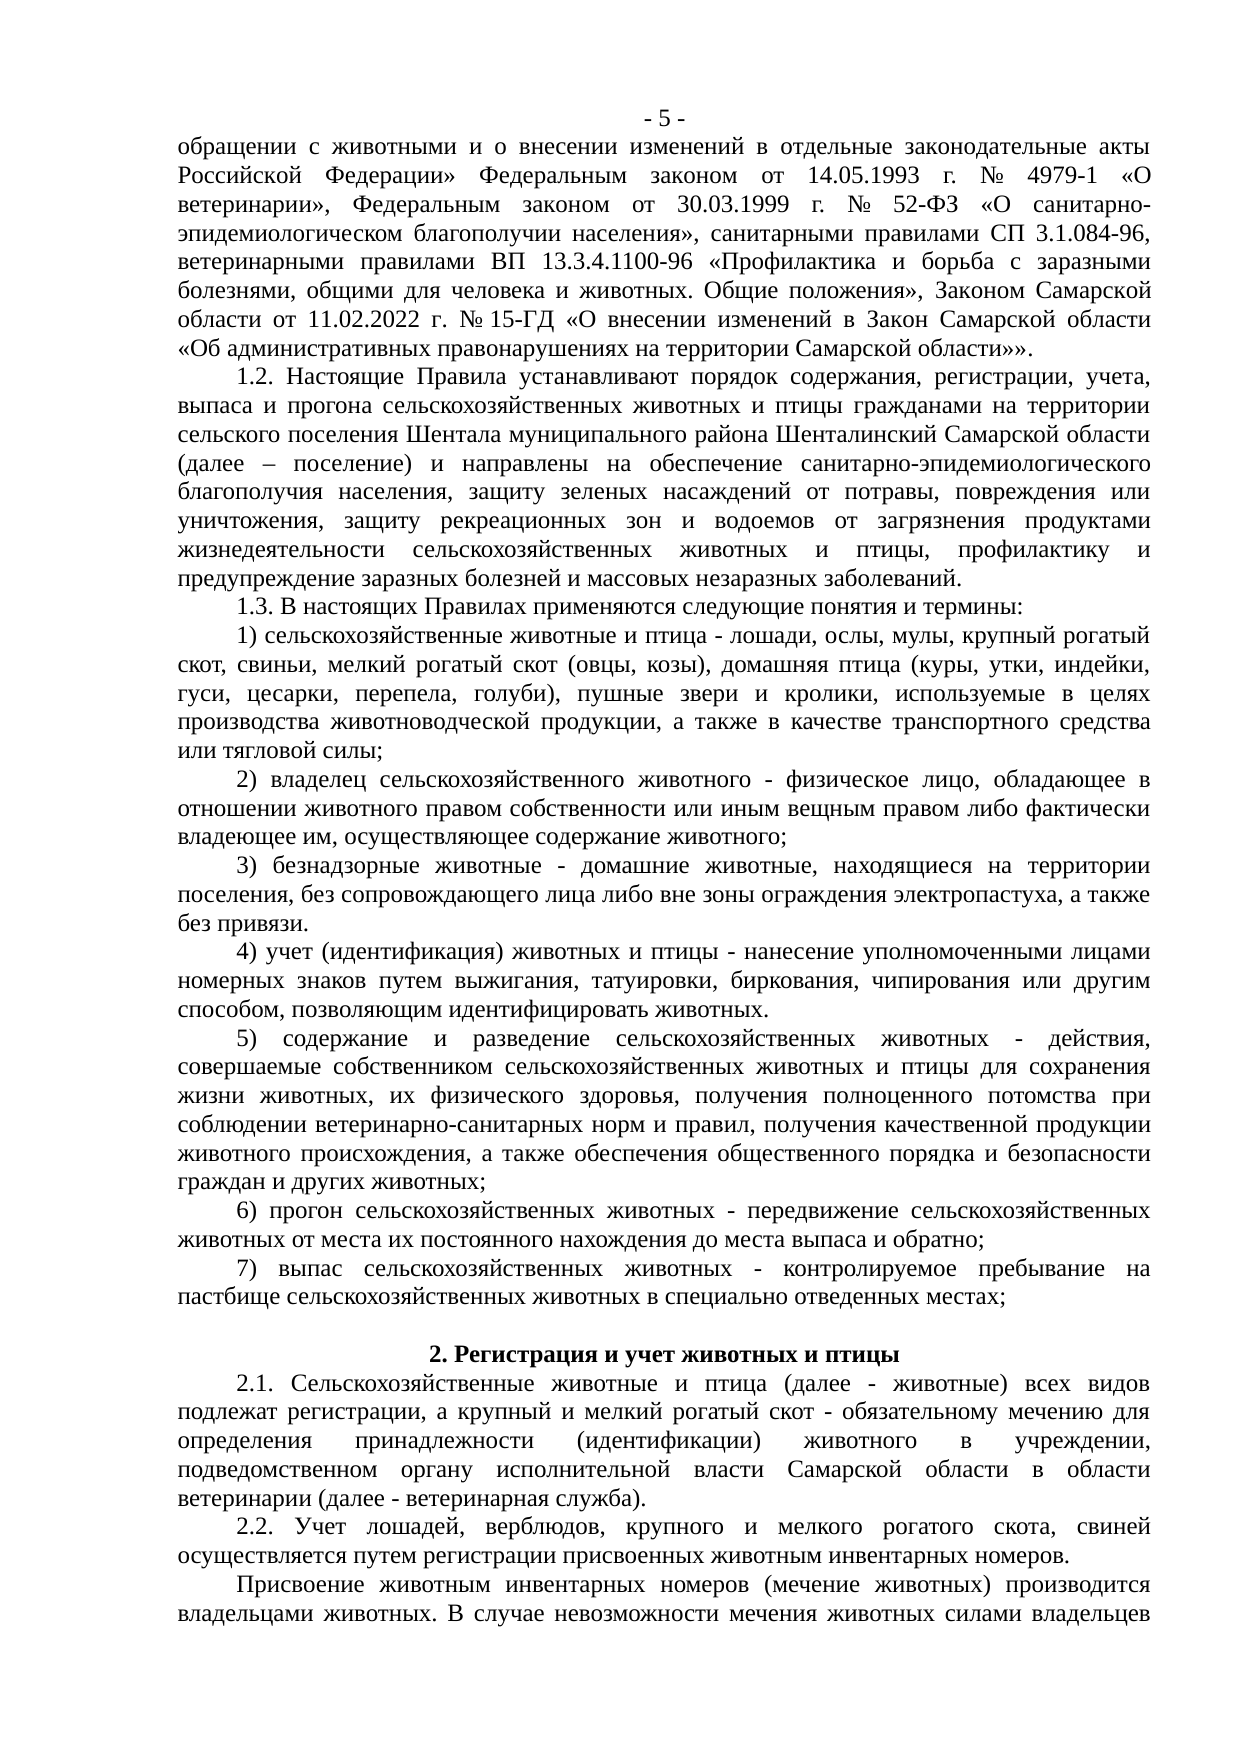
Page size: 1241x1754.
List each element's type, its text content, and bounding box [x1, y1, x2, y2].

text 7) выпас сельскохозяйственных животных - контролируемое пребывание на пастбище сельскохозяйственных животных в специально отведенных местах; [177, 1253, 1152, 1310]
text 2. Регистрация и учет животных и птицы [177, 1339, 1152, 1368]
text 4) учет (идентификация) животных и птицы - нанесение уполномоченными лицами номерных знаков путем выжигания, татуировки, биркования, чипирования или другим способом, позволяющим идентифицировать животных. [177, 936, 1152, 1023]
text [177, 1569, 1152, 1626]
text 6) прогон сельскохозяйственных животных - передвижение сельскохозяйственных животных от места их постоянного нахождения до места выпаса и обратно; [177, 1195, 1152, 1253]
text 1.2. Настоящие Правила устанавливают порядок содержания, регистрации, учета, выпаса и прогона сельскохозяйственных животных и птицы гражданами на территории сельского поселения Шентала муниципального района Шенталинский Самарской области (далее – поселение) и направлены на обеспечение санитарно-эпидемиологического благополучия населения, защиту зеленых насаждений от потравы, повреждения или уничтожения, защиту рекреационных зон и водоемов от загрязнения продуктами жизнедеятельности сельскохозяйственных животных и птицы, профилактику и предупреждение заразных болезней и массовых незаразных заболеваний. [177, 361, 1152, 591]
text 1) сельскохозяйственные животные и птица - лошади, ослы, мулы, крупный рогатый скот, свиньи, мелкий рогатый скот (овцы, козы), домашняя птица (куры, утки, индейки, гуси, цесарки, перепела, голуби), пушные звери и кролики, используемые в целях производства животноводческой продукции, а также в качестве транспортного средства или тягловой силы; [177, 620, 1152, 764]
text 3) безнадзорные животные - домашние животные, находящиеся на территории поселения, без сопровождающего лица либо вне зоны ограждения электропастуха, а также без привязи. [177, 850, 1152, 936]
text 1.3. В настоящих Правилах применяются следующие понятия и термины: [177, 591, 1152, 620]
text 2.2. Учет лошадей, верблюдов, крупного и мелкого рогатого скота, свиней осуществляется путем регистрации присвоенных животным инвентарных номеров. [177, 1511, 1152, 1569]
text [177, 131, 1152, 361]
text 5) содержание и разведение сельскохозяйственных животных - действия, совершаемые собственником сельскохозяйственных животных и птицы для сохранения жизни животных, их физического здоровья, получения полноценного потомства при соблюдении ветеринарно-санитарных норм и правил, получения качественной продукции животного происхождения, а также обеспечения общественного порядка и безопасности граждан и других животных; [177, 1023, 1152, 1195]
text 2) владелец сельскохозяйственного животного - физическое лицо, обладающее в отношении животного правом собственности или иным вещным правом либо фактически владеющее им, осуществляющее содержание животного; [177, 764, 1152, 850]
text 2.1. Сельскохозяйственные животные и птица (далее - животные) всех видов подлежат регистрации, а крупный и мелкий рогатый скот - обязательному мечению для определения принадлежности (идентификации) животного в учреждении, подведомственном органу исполнительной власти Самарской области в области ветеринарии (далее - ветеринарная служба). [177, 1368, 1152, 1511]
